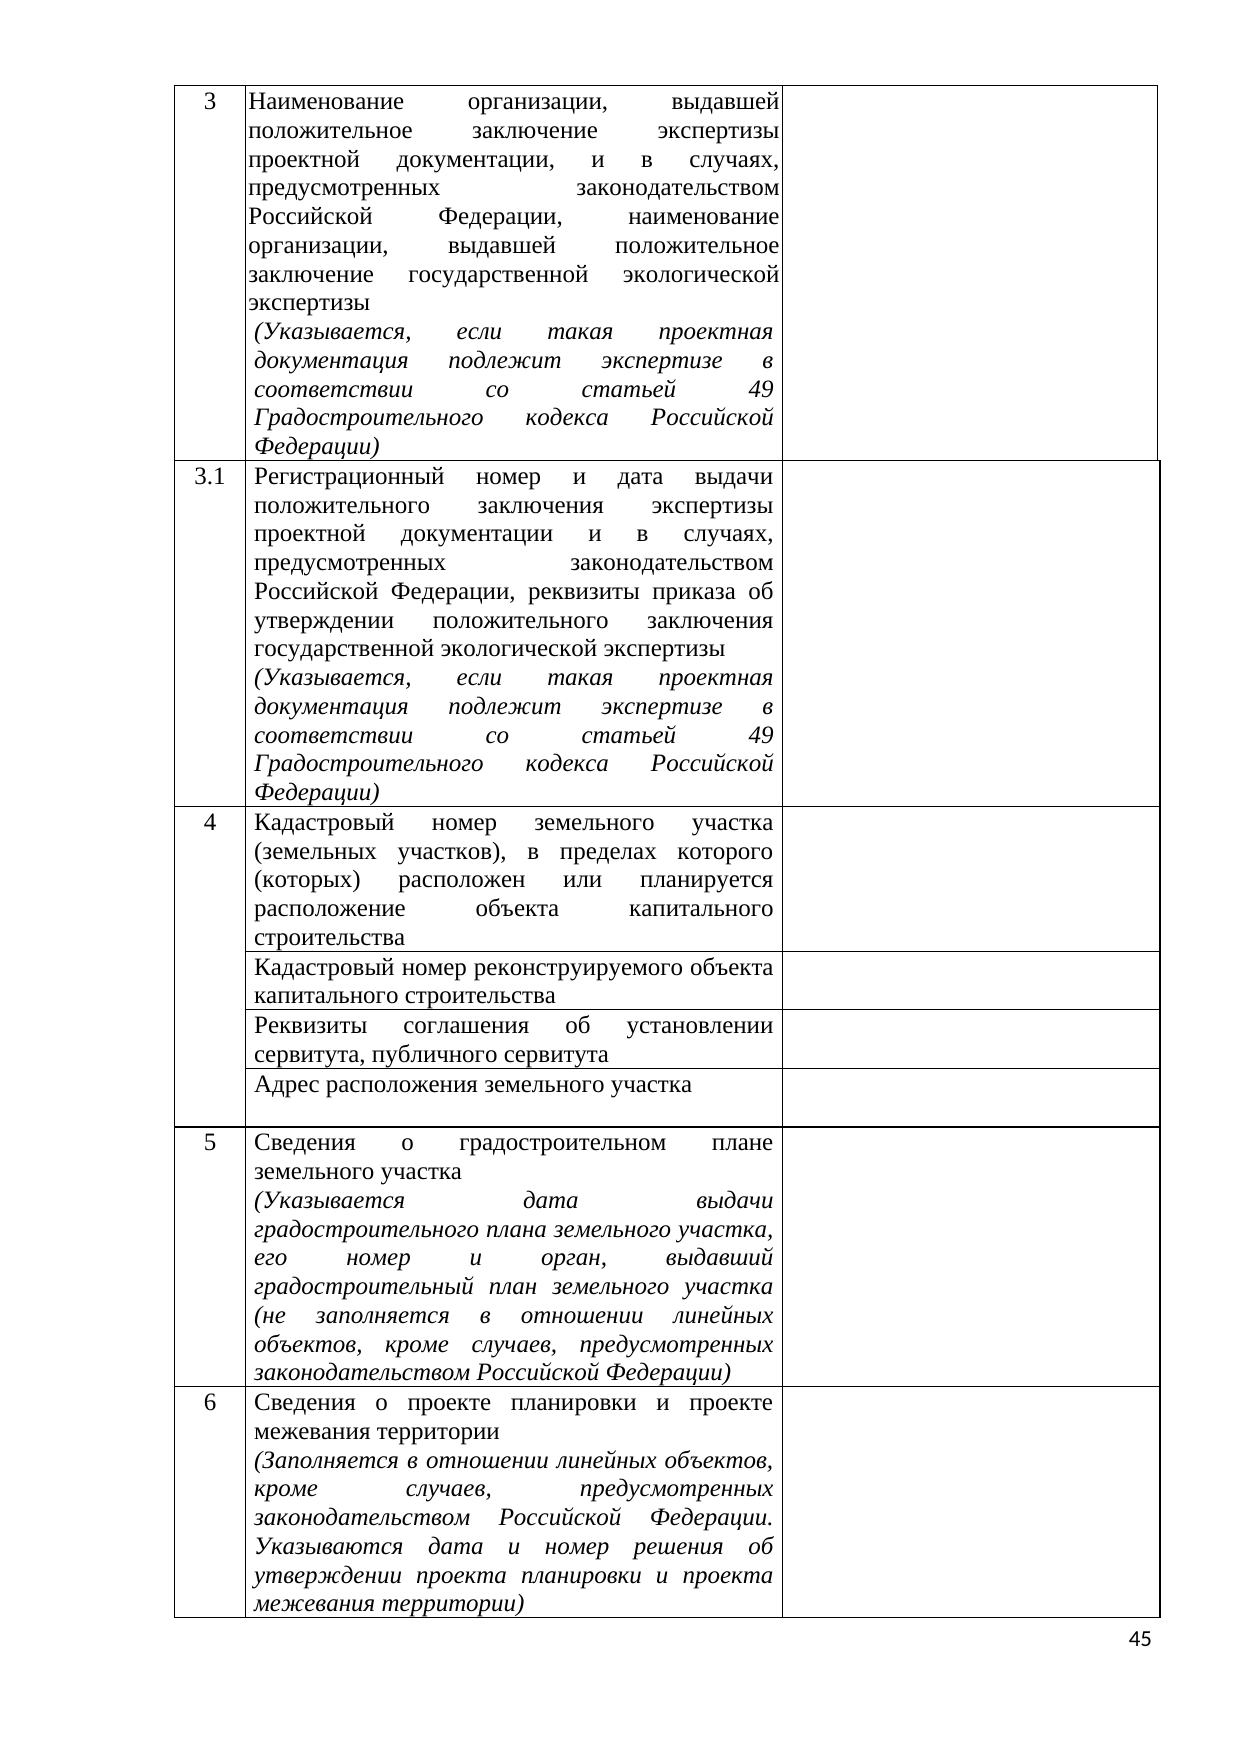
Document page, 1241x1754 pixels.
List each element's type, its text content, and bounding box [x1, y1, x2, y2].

table_cell 4 [175, 807, 245, 1126]
table_cell [783, 807, 1159, 951]
table_cell [783, 1069, 1159, 1126]
table_cell 5 [175, 1128, 245, 1386]
table_cell [783, 1387, 1159, 1617]
table_cell Реквизиты соглашения об установлении сервитута, публичного сервитута [246, 1010, 782, 1068]
table_cell [783, 952, 1159, 1009]
table_cell 3.1 [175, 461, 245, 806]
table_cell Регистрационный номер и дата выдачи положительного заключения экспертизы проектной документации и в случаях, предусмотренных законодательством Российской Федерации, реквизиты приказа об утверждении положительного заключения государственной экологической экспертизы (Указывается, если такая проектная документация подлежит экспертизе в соответствии со статьей 49 Градостроительного кодекса Российской Федерации) [246, 461, 782, 806]
table_cell [783, 461, 1159, 806]
table_cell [783, 1010, 1159, 1068]
table_cell 6 [175, 1387, 245, 1617]
table_cell [783, 1128, 1159, 1386]
table_cell Адрес расположения земельного участка [246, 1069, 782, 1126]
table_cell Сведения о градостроительном плане земельного участка (Указывается дата выдачи градостроительного плана земельного участка, его номер и орган, выдавший градостроительный план земельного участка (не заполняется в отношении линейных объектов, кроме случаев, предусмотренных законодательством Российской Федерации) [246, 1128, 782, 1386]
table_cell Наименование организации, выдавшей положительное заключение экспертизы проектной документации, и в случаях, предусмотренных законодательством Российской Федерации, наименование организации, выдавшей положительное заключение государственной экологической экспертизы (Указывается, если такая проектная документация подлежит экспертизе в соответствии со статьей 49 Градостроительного кодекса Российской Федерации) [246, 86, 782, 460]
table_cell Кадастровый номер земельного участка (земельных участков), в пределах которого (которых) расположен или планируется расположение объекта капитального строительства [246, 807, 782, 951]
table_cell Кадастровый номер реконструируемого объекта капитального строительства [246, 952, 782, 1009]
table_cell [783, 86, 1157, 460]
table_cell 3 [175, 86, 245, 460]
table_cell Сведения о проекте планировки и проекте межевания территории (Заполняется в отношении линейных объектов, кроме случаев, предусмотренных законодательством Российской Федерации. Указываются дата и номер решения об утверждении проекта планировки и проекта межевания территории) [246, 1387, 782, 1617]
